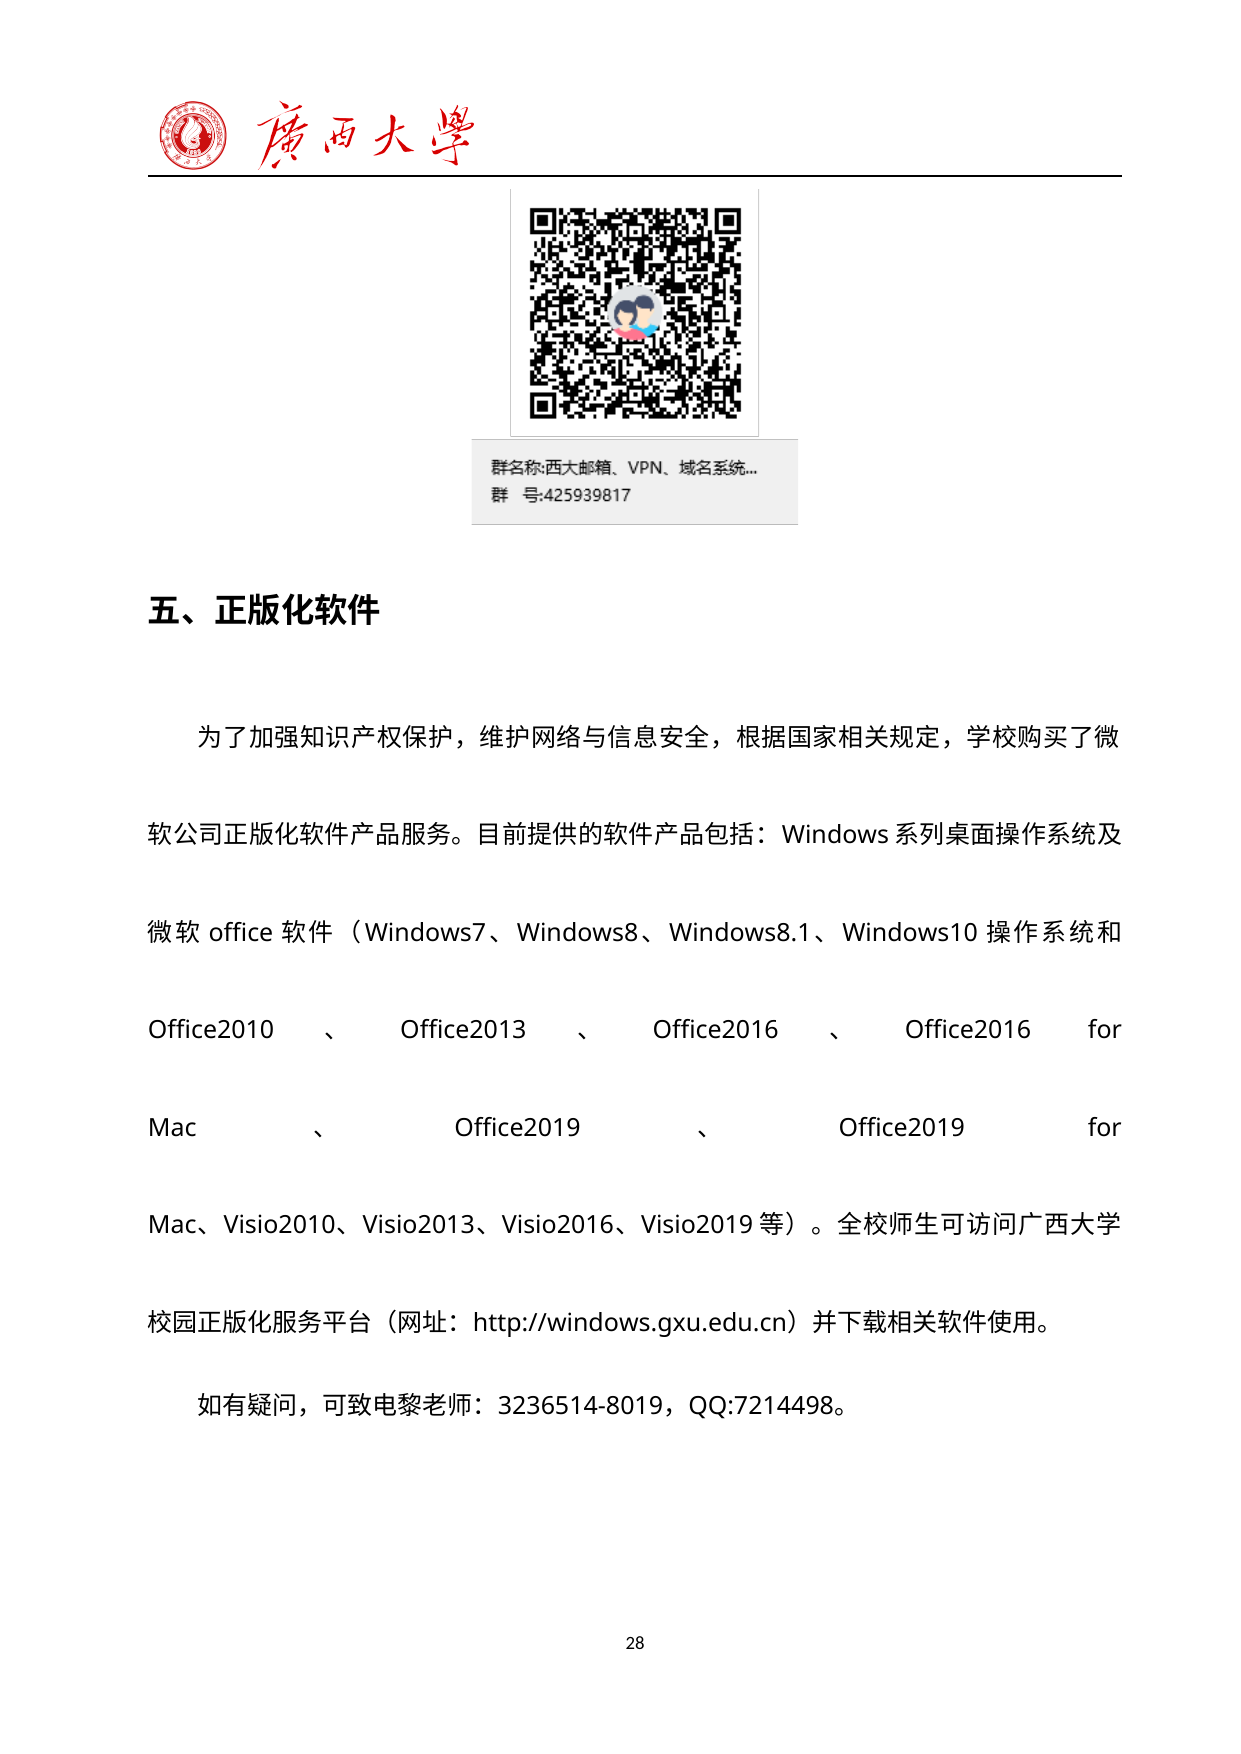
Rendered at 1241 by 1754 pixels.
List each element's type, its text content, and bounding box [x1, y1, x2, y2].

picture [147, 88, 484, 174]
text 为了加强知识产权保护，维护网络与信息安全，根据国家相关规定，学校购买了微软公司正版化软件产品服务。目前提供的软件产品包括：Windows系列桌面操作系统及微软office软件（Windows7、Windows8、Windows8.1、Windows10操作系统和Office2010、Office2013、Office2016、Office2016 for Mac、Office2019、Office2019 for Mac、Visio2010、Visio2013、Visio2016、Visio2019等）。全校师生可访问广西大学校园正版化服务平台（网址：http://windows.gxu.edu.cn）并下载相关软件使用。 [148, 703, 1122, 1353]
text 如有疑问，可致电黎老师：3236514-8019，QQ:7214498。 [148, 1371, 1122, 1436]
subtitle 五、正版化软件 [148, 576, 1122, 641]
picture [471, 189, 799, 533]
